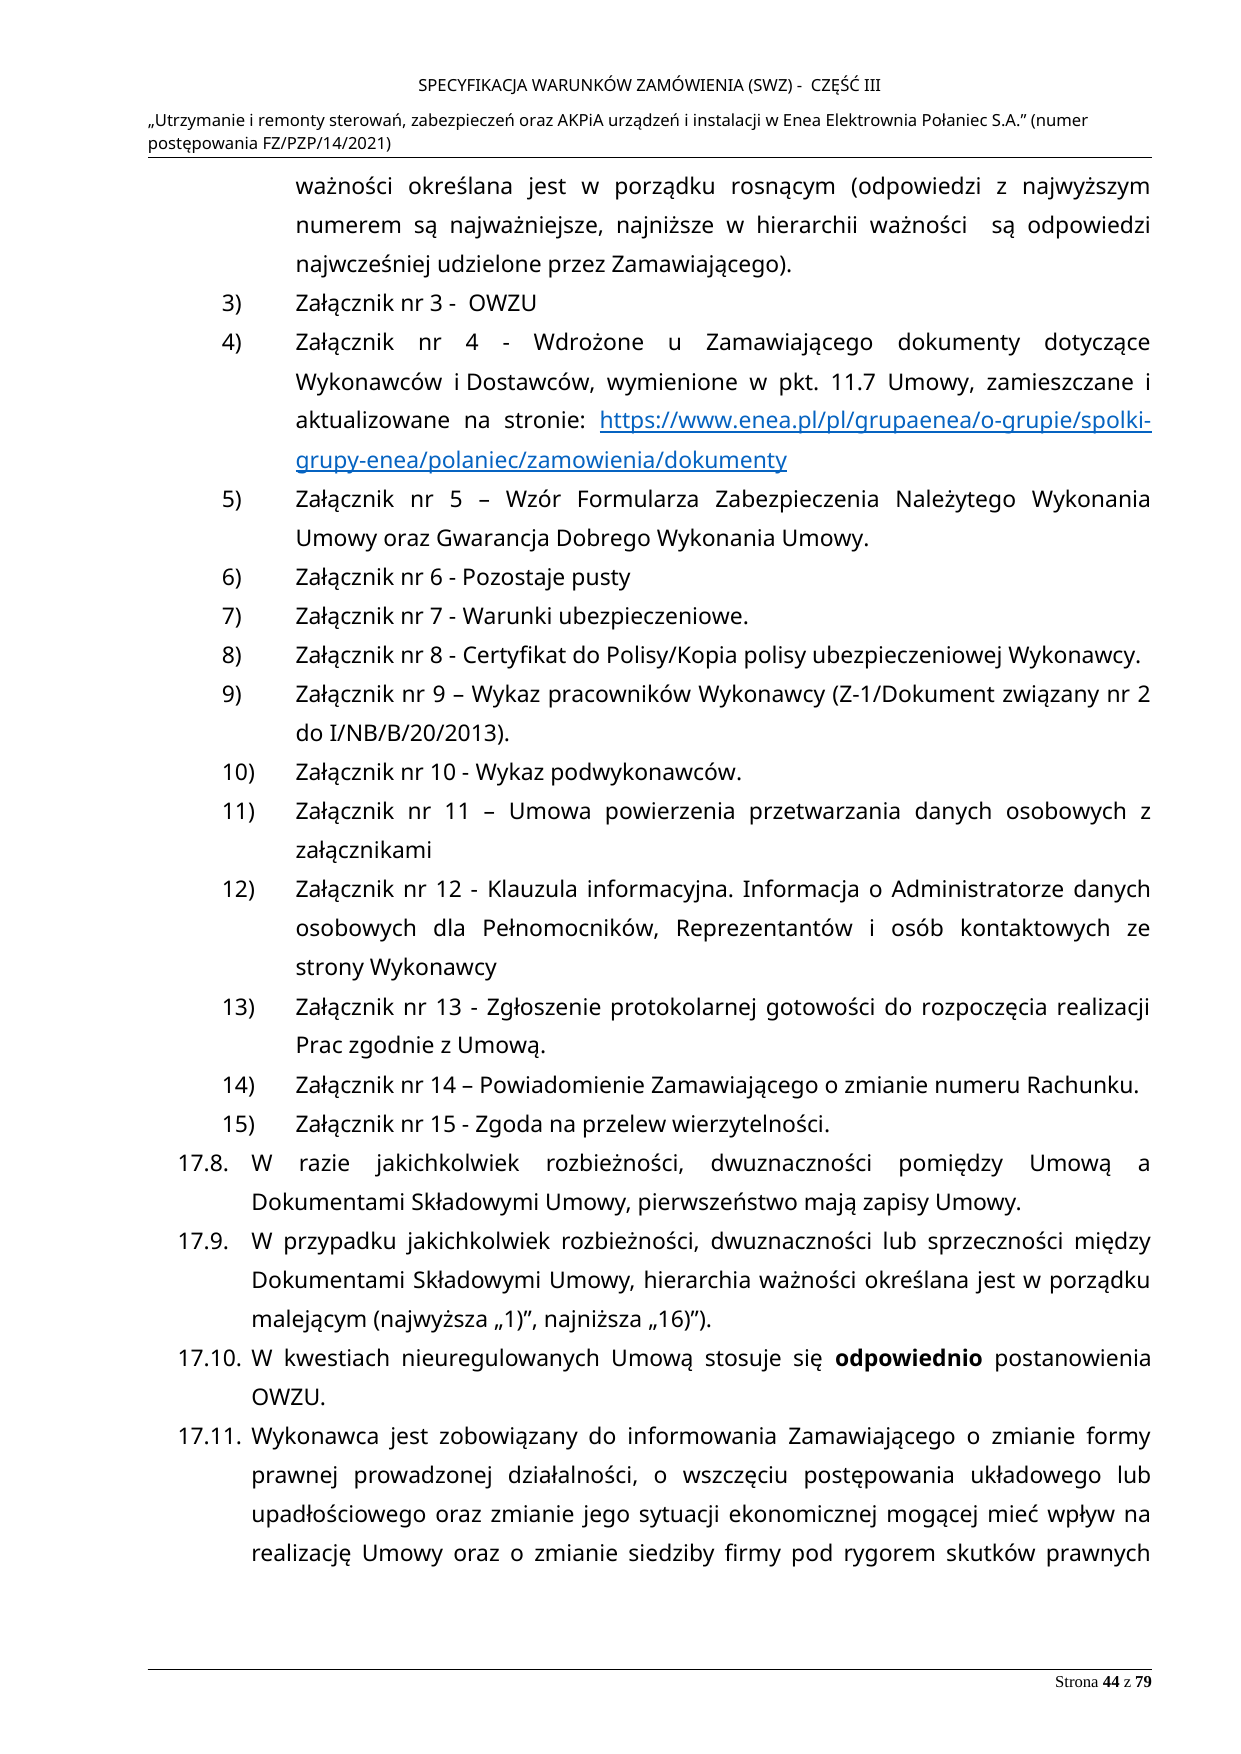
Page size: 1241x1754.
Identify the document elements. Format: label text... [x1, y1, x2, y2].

list Załącznik nr 11 – Umowa powierzenia przetwarzania danych osobowych z załącznikami [222, 795, 1152, 865]
list Załącznik nr 7 - Warunki ubezpieczeniowe. [222, 600, 1152, 631]
subtitle W razie jakichkolwiek rozbieżności, dwuznaczności pomiędzy Umową a Dokumentami Składowymi Umowy, pierwszeństwo mają zapisy Umowy. [177, 1147, 1152, 1217]
list Załącznik nr 15 - Zgoda na przelew wierzytelności. [222, 1108, 1152, 1139]
list Załącznik nr 3 - OWZU [222, 287, 1152, 318]
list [222, 170, 1152, 279]
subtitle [177, 1420, 1152, 1568]
list Załącznik nr 10 - Wykaz podwykonawców. [222, 756, 1152, 787]
list Załącznik nr 6 - Pozostaje pusty [222, 561, 1152, 592]
list Załącznik nr 9 – Wykaz pracowników Wykonawcy (Z-1/Dokument związany nr 2 do I/NB/B/20/2013). [222, 678, 1152, 748]
list Załącznik nr 12 - Klauzula informacyjna. Informacja o Administratorze danych osobowych dla Pełnomocników, Reprezentantów i osób kontaktowych ze strony Wykonawcy [222, 873, 1152, 983]
list Załącznik nr 4 - Wdrożone u Zamawiającego dokumenty dotyczące Wykonawców i Dostawców, wymienione w pkt. 11.7 Umowy, zamieszczane i aktualizowane na stronie: https://www.enea.pl/pl/grupaenea/o-grupie/spolki-grupy-enea/polaniec/zamowienia/dokumenty [222, 326, 1152, 475]
subtitle W kwestiach nieuregulowanych Umową stosuje się odpowiednio postanowienia OWZU. [177, 1342, 1152, 1412]
list Załącznik nr 8 - Certyfikat do Polisy/Kopia polisy ubezpieczeniowej Wykonawcy. [222, 639, 1152, 670]
subtitle W przypadku jakichkolwiek rozbieżności, dwuznaczności lub sprzeczności między Dokumentami Składowymi Umowy, hierarchia ważności określana jest w porządku malejącym (najwyższa „1)”, najniższa „16)”). [177, 1225, 1152, 1334]
list Załącznik nr 5 – Wzór Formularza Zabezpieczenia Należytego Wykonania Umowy oraz Gwarancja Dobrego Wykonania Umowy. [222, 483, 1152, 553]
list Załącznik nr 13 - Zgłoszenie protokolarnej gotowości do rozpoczęcia realizacji Prac zgodnie z Umową. [222, 990, 1152, 1061]
list Załącznik nr 14 – Powiadomienie Zamawiającego o zmianie numeru Rachunku. [222, 1068, 1152, 1100]
